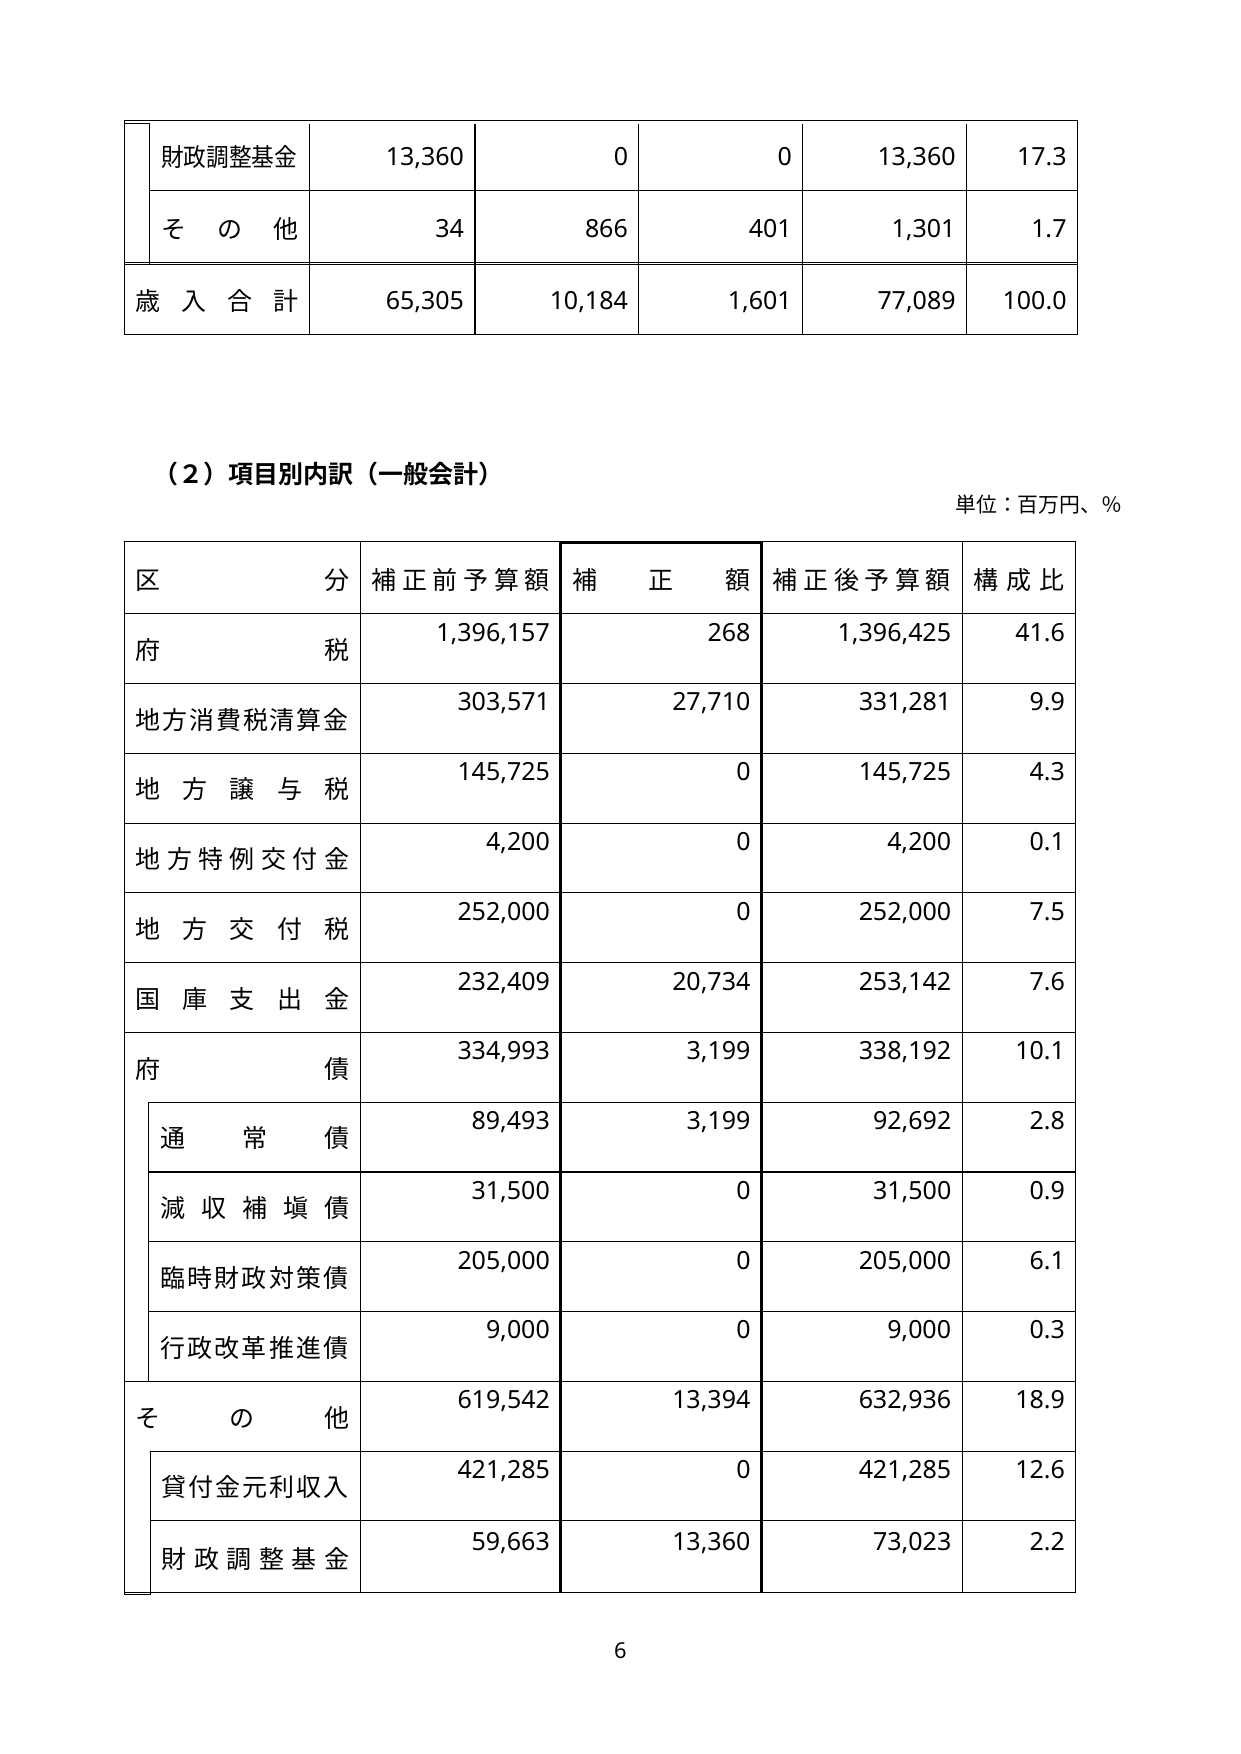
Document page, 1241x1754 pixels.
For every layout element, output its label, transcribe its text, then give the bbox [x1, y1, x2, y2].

table_cell 12.6 [963, 1452, 1075, 1520]
table_cell 338,192 [763, 1033, 962, 1102]
table_cell [125, 124, 149, 262]
table_cell 9.9 [963, 684, 1075, 753]
table_cell 2.2 [963, 1521, 1075, 1592]
table_cell 20,734 [562, 963, 760, 1032]
table_cell 31,500 [763, 1173, 962, 1241]
table_cell 地方消費税清算金 [125, 684, 360, 753]
table_cell 4,200 [361, 824, 559, 892]
table_cell 205,000 [763, 1242, 962, 1311]
table_cell 0 [562, 893, 760, 962]
table_cell [125, 1102, 148, 1381]
table_cell 3,199 [562, 1033, 760, 1102]
table_cell 13,360 [562, 1521, 760, 1592]
table_cell 145,725 [763, 754, 962, 822]
table_cell 通常債 [149, 1103, 360, 1171]
table_cell 13,394 [562, 1382, 760, 1451]
table_cell 4.3 [963, 754, 1075, 822]
table_cell 0 [475, 121, 639, 190]
table_cell 7.5 [963, 893, 1075, 962]
table_cell 17.3 [967, 121, 1077, 190]
table_cell その他 [125, 1382, 360, 1451]
table_header 補正前予算額 [361, 542, 559, 613]
table_cell 252,000 [763, 893, 962, 962]
table_cell 0.9 [963, 1173, 1075, 1241]
table_cell 632,936 [763, 1382, 962, 1451]
table_cell 232,409 [361, 963, 559, 1032]
table_cell 0 [562, 824, 760, 892]
table_cell 1,601 [639, 265, 802, 334]
table_cell 303,571 [361, 684, 559, 753]
table_cell 地方譲与税 [125, 754, 360, 822]
table_cell 13,360 [310, 121, 475, 190]
table_cell 0 [562, 1242, 760, 1311]
table_cell 0 [562, 1452, 760, 1520]
table_header 構成比 [963, 542, 1075, 613]
table_cell 73,023 [763, 1521, 962, 1592]
table_cell 334,993 [361, 1033, 559, 1102]
table_cell 府債 [125, 1033, 360, 1102]
table_cell 0.1 [963, 824, 1075, 892]
table_cell 3,199 [562, 1103, 760, 1171]
table_cell 34 [310, 191, 474, 262]
table_cell 145,725 [361, 754, 559, 822]
table_cell 国庫支出金 [125, 963, 360, 1032]
table_cell 421,285 [763, 1452, 962, 1520]
table_cell 77,089 [803, 265, 966, 334]
table_cell 1,301 [803, 191, 966, 262]
table_cell 0 [562, 1173, 760, 1241]
table_cell 9,000 [361, 1312, 559, 1381]
table_cell 減収補塡債 [149, 1173, 360, 1241]
table_cell 100.0 [967, 265, 1077, 334]
table_cell 1.7 [967, 191, 1077, 262]
table_cell 13,360 [803, 121, 967, 190]
table_cell 31,500 [361, 1173, 559, 1241]
table_cell 行政改革推進債 [149, 1312, 360, 1381]
table_cell 268 [562, 614, 760, 683]
table_cell 205,000 [361, 1242, 559, 1311]
table_cell 27,710 [562, 684, 760, 753]
table_header 補正額 [562, 544, 760, 613]
table_cell 866 [476, 191, 638, 262]
table_cell 10,184 [476, 265, 638, 334]
table_header 補正後予算額 [763, 542, 962, 613]
table_cell 貸付金元利収入 [151, 1452, 360, 1520]
table_cell 18.9 [963, 1382, 1075, 1451]
table_cell 地方特例交付金 [125, 824, 360, 892]
table_cell 0 [639, 121, 803, 190]
table_cell 4,200 [763, 824, 962, 892]
table_cell 253,142 [763, 963, 962, 1032]
table_cell 財政調整基金 [150, 121, 310, 190]
table_cell 59,663 [361, 1521, 559, 1592]
table_cell 92,692 [763, 1103, 962, 1171]
table_cell 619,542 [361, 1382, 559, 1451]
table_cell 0 [562, 754, 760, 822]
table_cell 1,396,425 [763, 614, 962, 683]
text （２）項目別内訳（一般会計） [124, 438, 1116, 507]
table_cell 331,281 [763, 684, 962, 753]
table_cell 6.1 [963, 1242, 1075, 1311]
table_cell その他 [150, 191, 309, 262]
table_cell 65,305 [310, 265, 474, 334]
table_cell 府税 [125, 614, 360, 683]
table_header 区分 [125, 542, 360, 613]
table_cell [125, 1451, 150, 1592]
table_cell 地方交付税 [125, 893, 360, 962]
table_cell 財政調整基金 [151, 1521, 360, 1592]
table_cell 0.3 [963, 1312, 1075, 1381]
table_cell 2.8 [963, 1103, 1075, 1171]
table_cell 252,000 [361, 893, 559, 962]
table_cell 歳入合計 [125, 265, 309, 334]
table_cell 0 [562, 1312, 760, 1381]
table_cell 1,396,157 [361, 614, 559, 683]
table_cell 401 [639, 191, 802, 262]
table_cell 421,285 [361, 1452, 559, 1520]
table_cell 臨時財政対策債 [149, 1242, 360, 1311]
table_cell 10.1 [963, 1033, 1075, 1102]
table_cell 7.6 [963, 963, 1075, 1032]
table_cell 9,000 [763, 1312, 962, 1381]
table_cell 41.6 [963, 614, 1075, 683]
table_cell 89,493 [361, 1103, 559, 1171]
